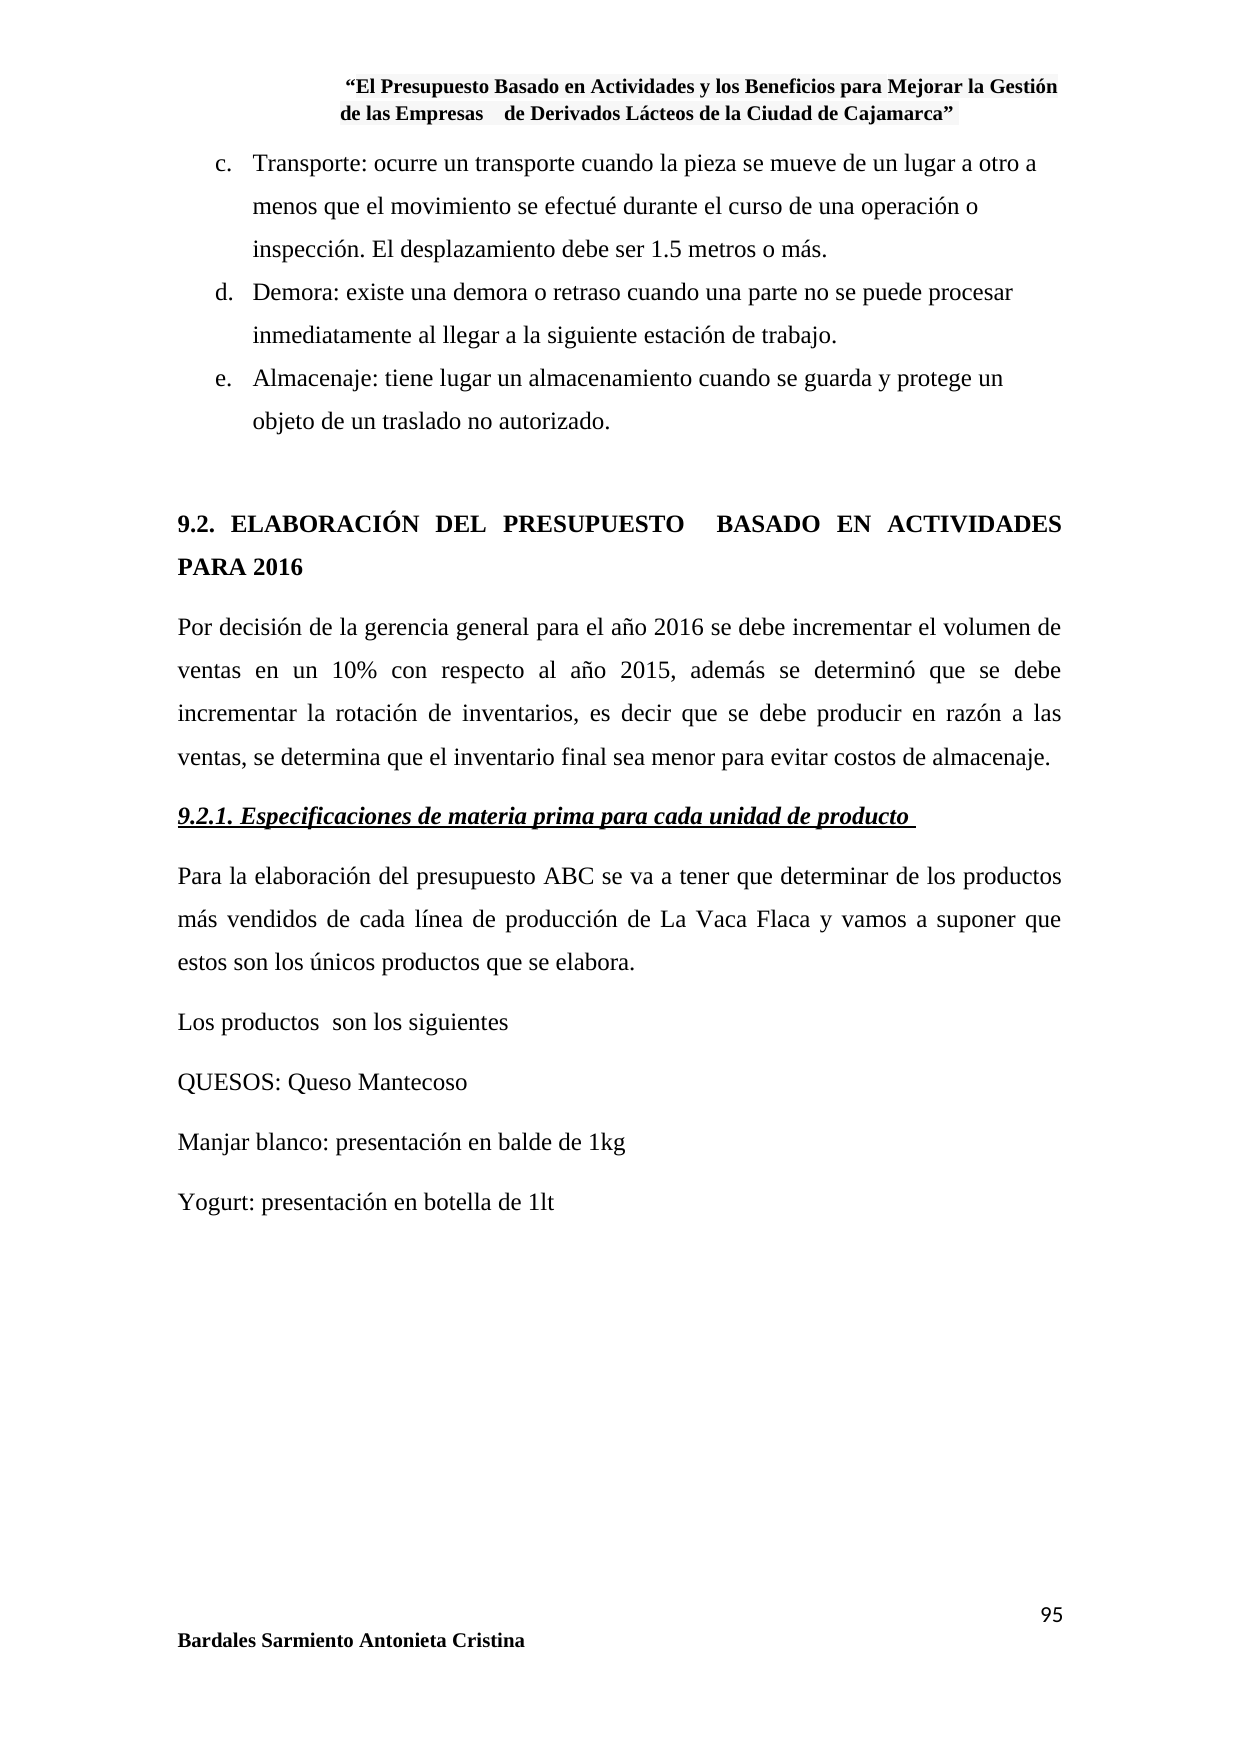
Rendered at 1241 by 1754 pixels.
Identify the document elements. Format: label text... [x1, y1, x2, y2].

text Manjar blanco: presentación en balde de 1kg [177, 1127, 1063, 1156]
text QUESOS: Queso Mantecoso [177, 1067, 1063, 1096]
text Para la elaboración del presupuesto ABC se va a tener que determinar de los productos más vendidos de cada línea de producción de La Vaca Flaca y vamos a suponer que estos son los únicos productos que se elabora. [177, 861, 1063, 976]
list Transporte: ocurre un transporte cuando la pieza se mueve de un lugar a otro a menos que el movimiento se efectué durante el curso de una operación o inspección. El desplazamiento debe ser 1.5 metros o más. [215, 148, 1063, 263]
list Almacenaje: tiene lugar un almacenamiento cuando se guarda y protege un objeto de un traslado no autorizado. [215, 363, 1063, 435]
text 9.2.1. Especificaciones de materia prima para cada unidad de producto [177, 801, 1063, 830]
text Por decisión de la gerencia general para el año 2016 se debe incrementar el volumen de ventas en un 10% con respecto al año 2015, además se determinó que se debe incrementar la rotación de inventarios, es decir que se debe producir en razón a las ventas, se determina que el inventario final sea menor para evitar costos de almacenaje. [177, 612, 1063, 770]
text Los productos son los siguientes [177, 1007, 1063, 1036]
text Yogurt: presentación en botella de 1lt [177, 1187, 1063, 1215]
list Demora: existe una demora o retraso cuando una parte no se puede procesar inmediatamente al llegar a la siguiente estación de trabajo. [215, 277, 1063, 349]
text 9.2. ELABORACIÓN DEL PRESUPUESTO BASADO EN ACTIVIDADES PARA 2016 [177, 509, 1063, 581]
